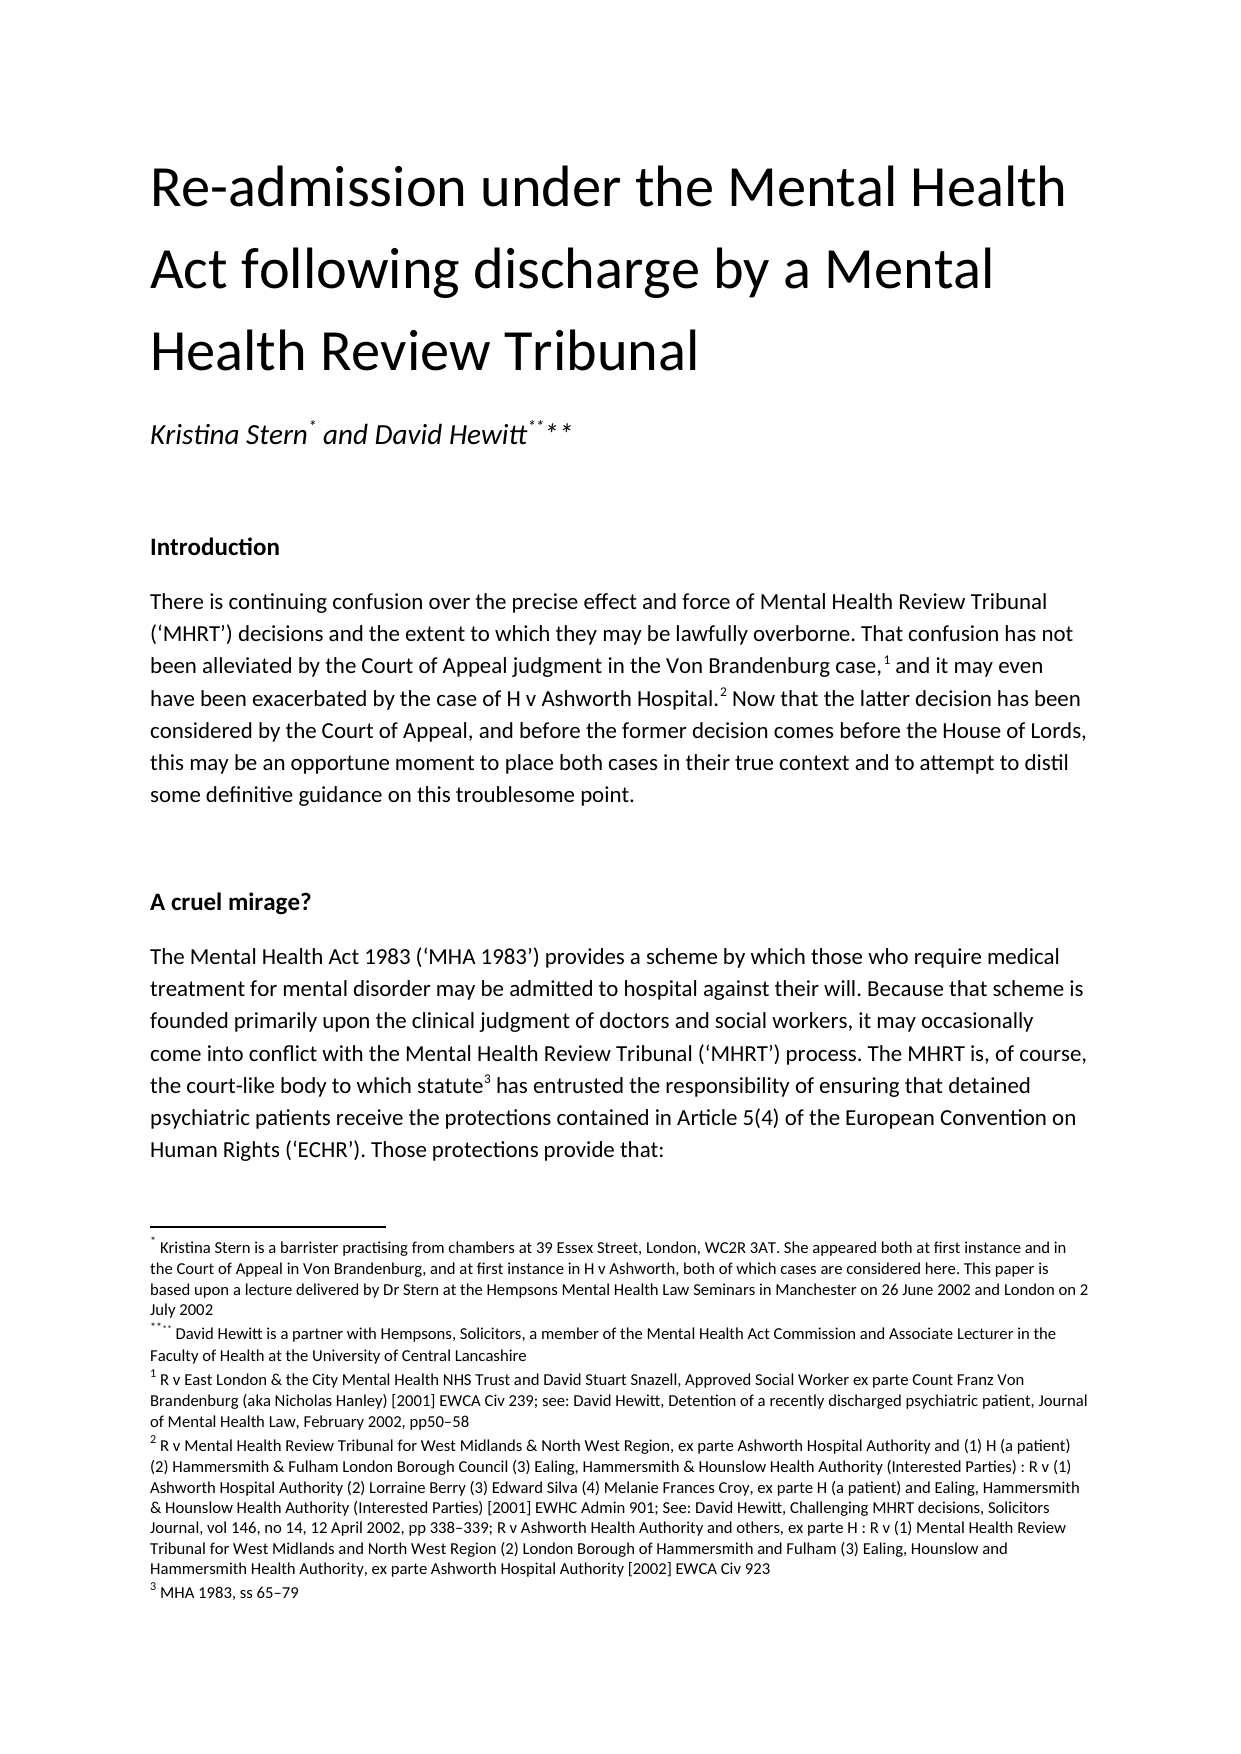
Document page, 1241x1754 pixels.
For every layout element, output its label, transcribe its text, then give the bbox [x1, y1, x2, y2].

text There is continuing confusion over the precise effect and force of Mental Health Review Tribunal (‘MHRT’) decisions and the extent to which they may be lawfully overborne. That confusion has not been alleviated by the Court of Appeal judgment in the Von Brandenburg case, and it may even have been exacerbated by the case of H v Ashworth Hospital. Now that the latter decision has been considered by the Court of Appeal, and before the former decision comes before the House of Lords, this may be an opportune moment to place both cases in their true context and to attempt to distil some definitive guidance on this troublesome point. [150, 587, 1090, 808]
text A cruel mirage? [150, 886, 1090, 917]
text Introduction [150, 531, 1090, 562]
text Kristina Stern* and David Hewitt** [150, 416, 1090, 452]
text Re-admission under the Mental Health Act following discharge by a Mental Health Review Tribunal [150, 150, 1090, 385]
text The Mental Health Act 1983 (‘MHA 1983’) provides a scheme by which those who require medical treatment for mental disorder may be admitted to hospital against their will. Because that scheme is founded primarily upon the clinical judgment of doctors and social workers, it may occasionally come into conflict with the Mental Health Review Tribunal (‘MHRT’) process. The MHRT is, of course, the court-like body to which statute has entrusted the responsibility of ensuring that detained psychiatric patients receive the protections contained in Article 5(4) of the European Convention on Human Rights (‘ECHR’). Those protections provide that: [150, 942, 1090, 1163]
